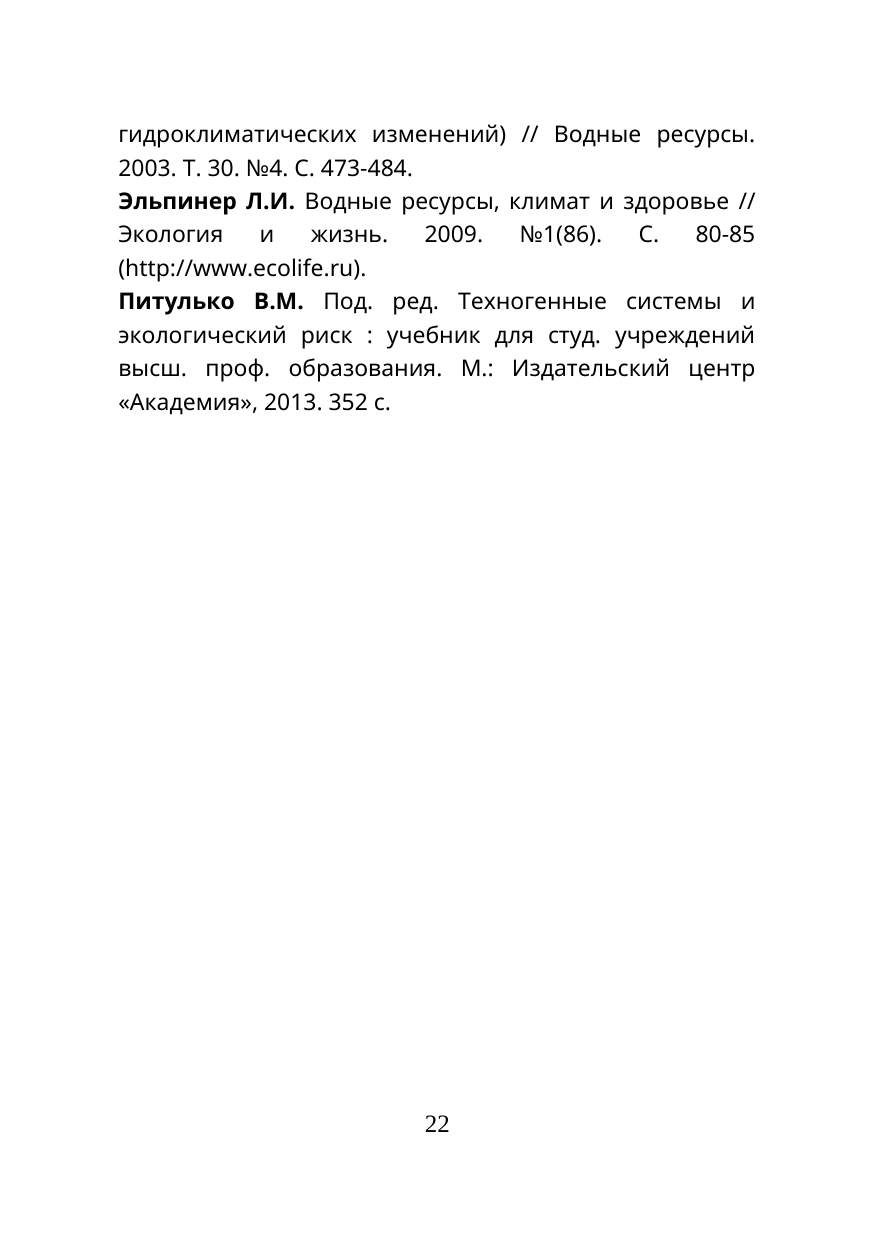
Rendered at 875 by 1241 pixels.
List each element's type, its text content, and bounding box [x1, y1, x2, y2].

text Питулько В.М. Под. ред. Техногенные системы и экологический риск : учебник для студ. учреждений высш. проф. образования. М.: Издательский центр «Академия», 2013. 352 с. [118, 285, 756, 417]
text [118, 118, 756, 183]
text Эльпинер Л.И. Водные ресурсы, климат и здоровье // Экология и жизнь. 2009. №1(86). С. 80-85 (http://www.ecolife.ru). [118, 185, 756, 283]
